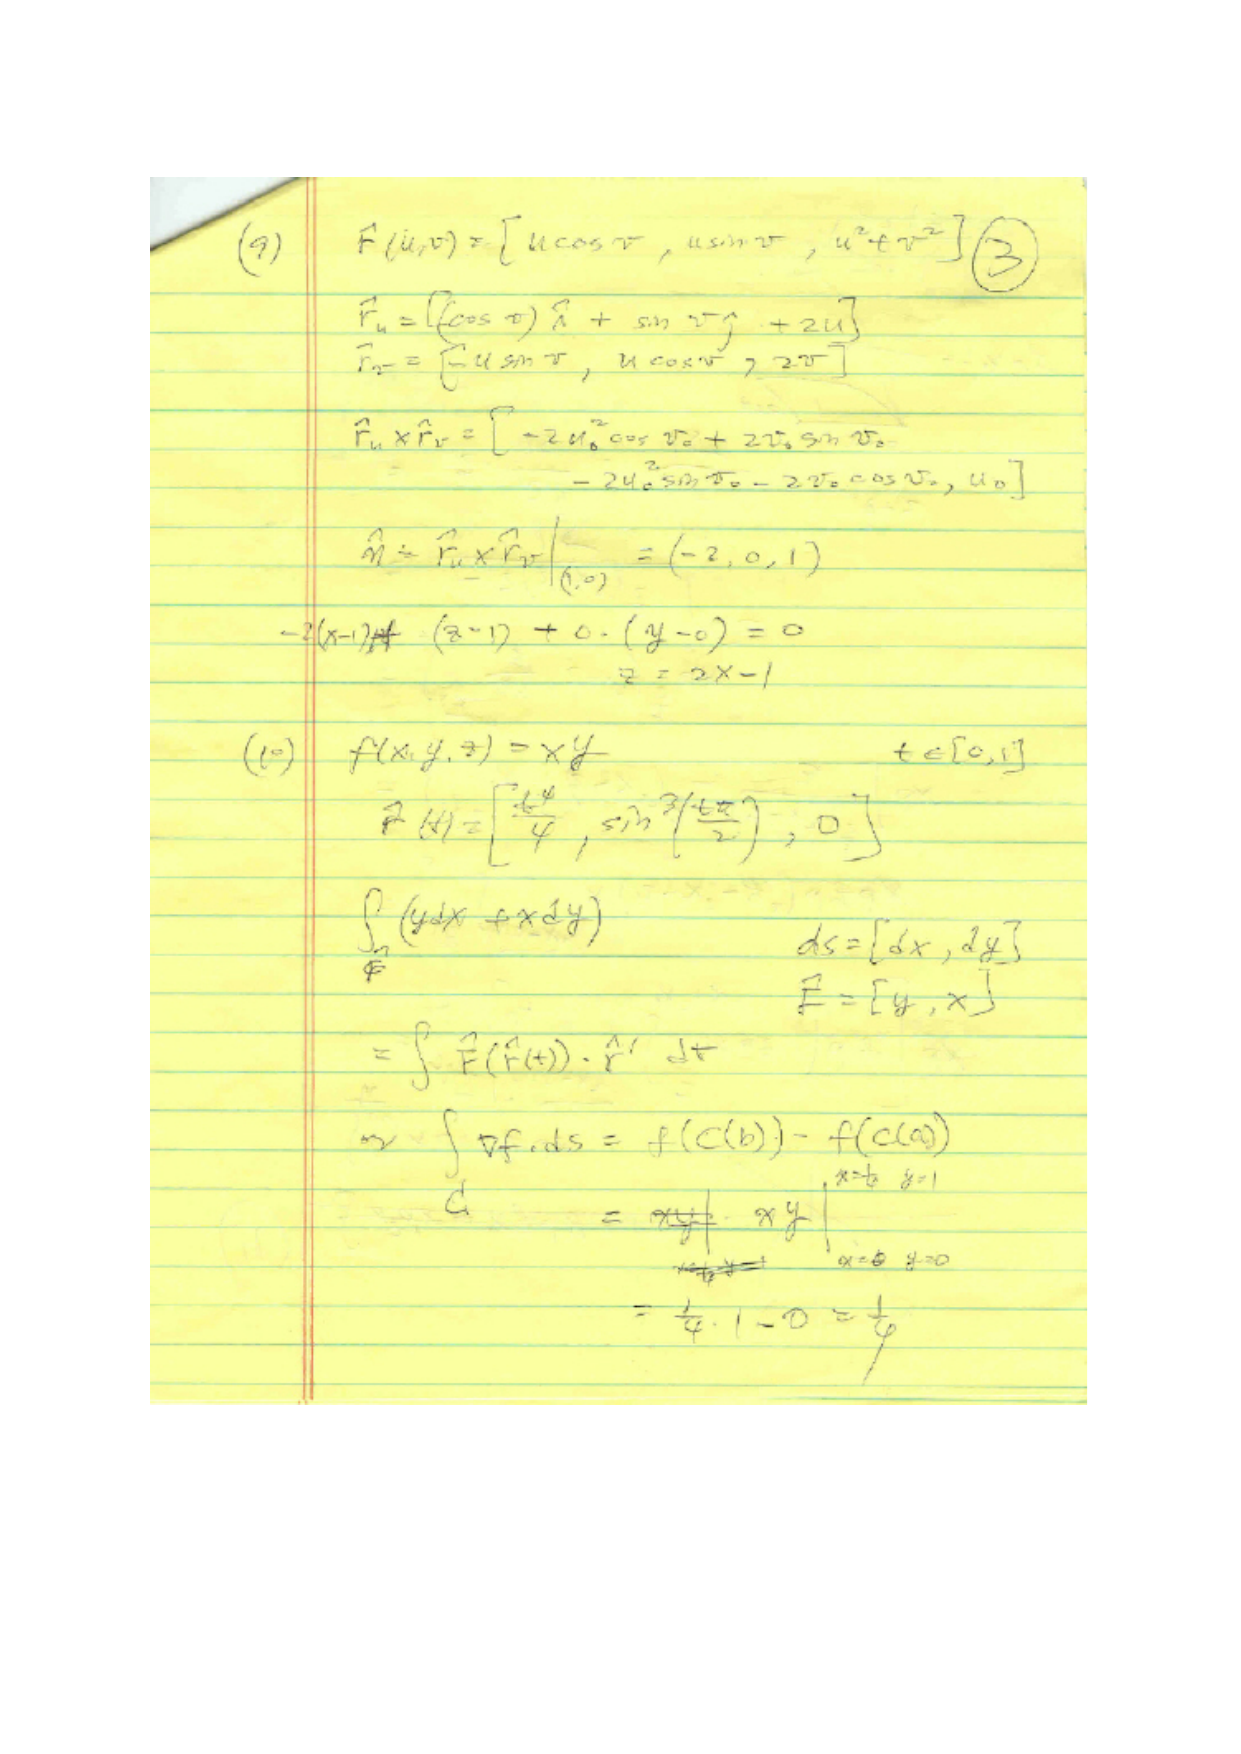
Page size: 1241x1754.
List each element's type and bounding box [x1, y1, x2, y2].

picture [150, 177, 1088, 1405]
